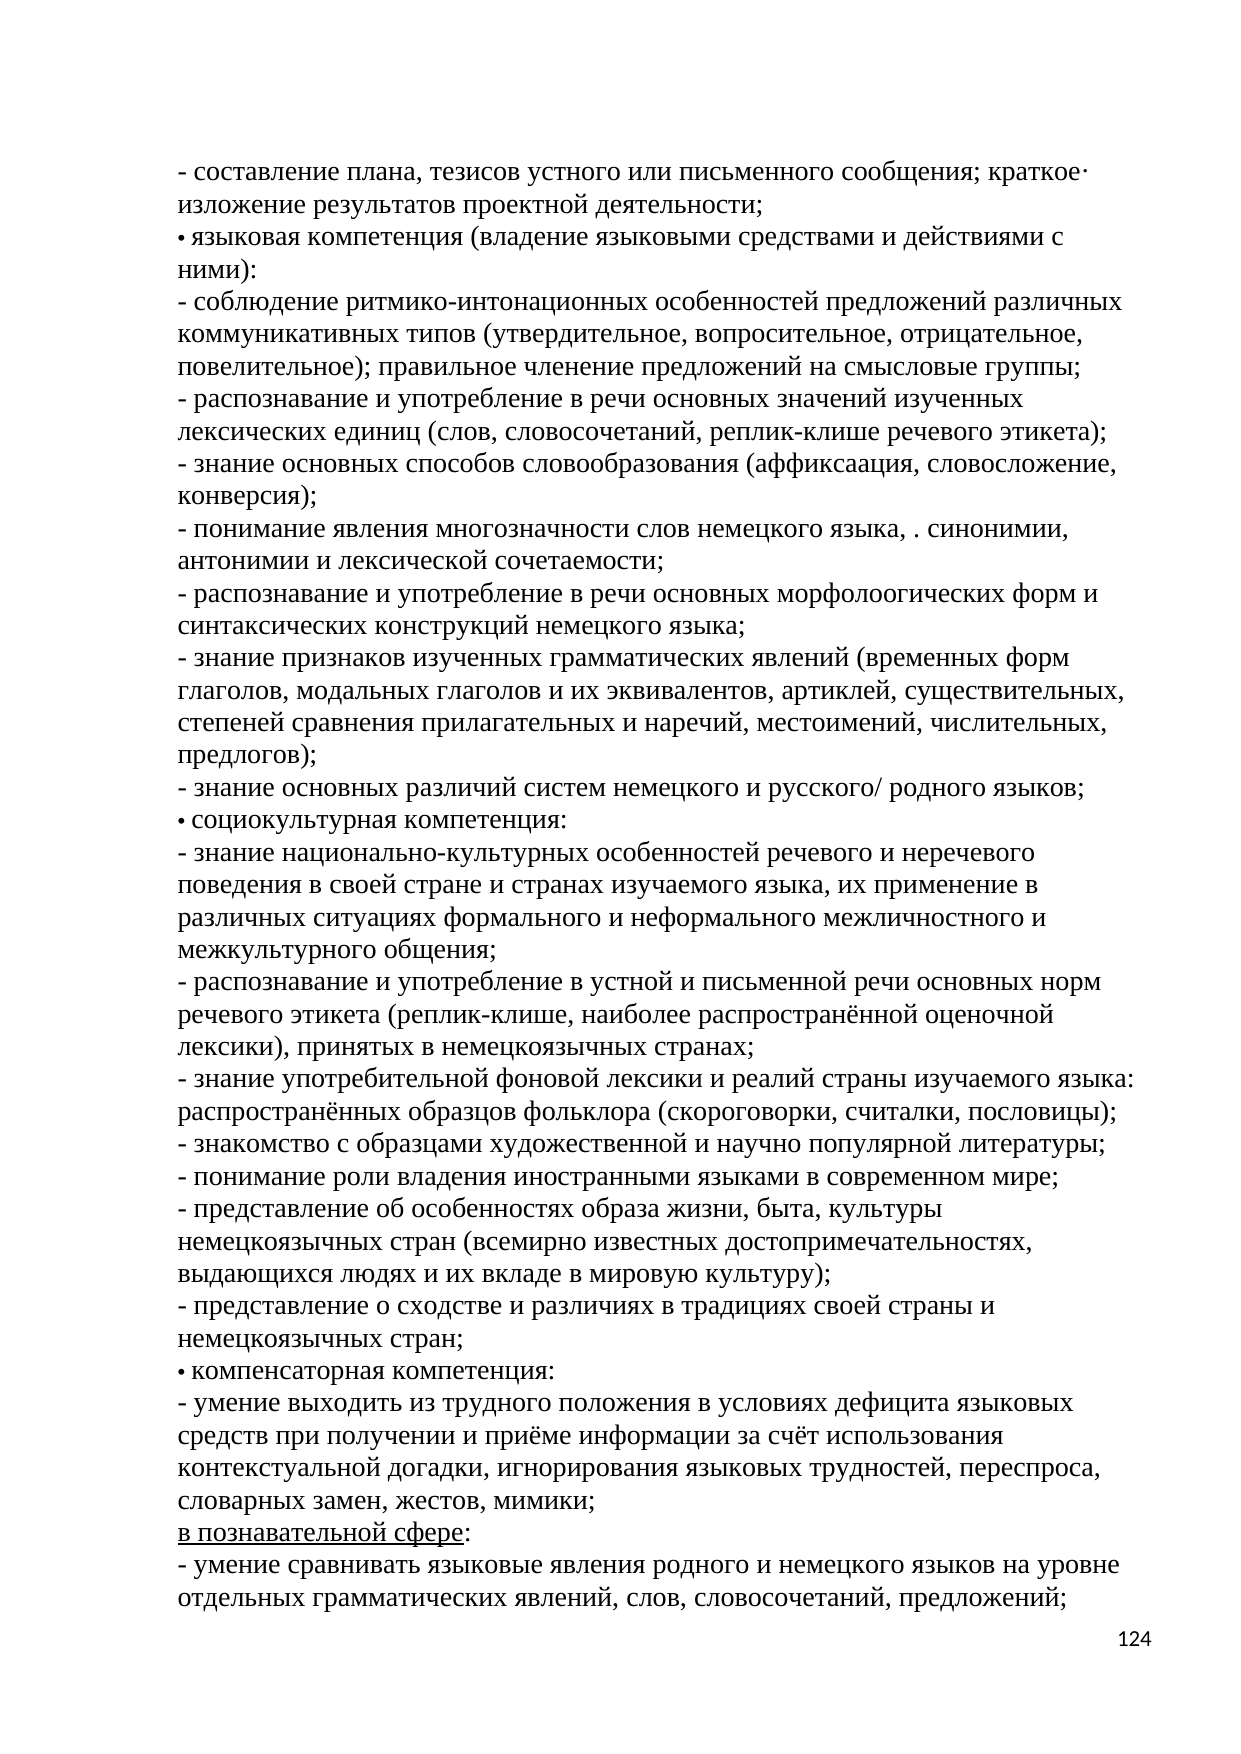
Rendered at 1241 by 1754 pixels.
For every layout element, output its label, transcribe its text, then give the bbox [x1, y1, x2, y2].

text - умение выходить из трудного положения в условиях дефицита языковых средств при получении и приёме информации за счёт использования контекстуальной догадки, игнорирования языковых трудностей, переспроса, словарных замен, жестов, мимики; [177, 1386, 1152, 1515]
text - знание признаков изученных грамматических явлений (временных форм глаголов, модальных глаголов и их эквивалентов, артиклей, существительных, степеней сравнения прилагательных и наречий, местоимений, числительных, предлогов); [177, 640, 1152, 770]
text - распознавание и употребление в устной и письменной речи основных норм речевого этикета (реплик-клише, наиболее распространённой оценочной лексики), принятых в немецкоязычных странах; [177, 964, 1152, 1062]
text - соблюдение ритмико-интонационных особенностей предложений различных коммуникативных типов (утвердительное, вопросительное, отрицательное, повелительное); правильное членение предложений на смысловые группы; [177, 284, 1152, 381]
text • социокультурная компетенция: [177, 802, 1152, 835]
text - распознавание и употребление в речи основных значений изученных лексических единиц (слов, словосочетаний, реплик-клише речевого этикета); [177, 381, 1152, 446]
text - умение сравнивать языковые явления родного и немецкого языков на уровне отдельных грамматических явлений, слов, словосочетаний, предложений; [177, 1547, 1152, 1612]
text в познавательной сфере: [177, 1515, 1152, 1547]
text - представление о сходстве и различиях в традициях своей страны и немецкоязычных стран; [177, 1288, 1152, 1353]
text - представление об особенностях образа жизни, быта, культуры немецкоязычных стран (всемирно известных достопримечательностях, выдающихся людях и их вкладе в мировую культуру); [177, 1191, 1152, 1288]
text - знание национально-культурных особенностей речевого и неречевого поведения в своей стране и странах изучаемого языка, их применение в различных ситуациях формального и неформального межличностного и межкультурного общения; [177, 835, 1152, 964]
text - распознавание и употребление в речи основных морфолоогических форм и синтаксических конструкций немецкого языка; [177, 576, 1152, 640]
text - знание основных способов словообразования (аффиксаация, словосложение, конверсия); [177, 446, 1152, 511]
text • языковая компетенция (владение языковыми средствами и действиями с ними): [177, 219, 1152, 284]
text - знание употребительной фоновой лексики и реалий страны изучаемого языка: распространённых образцов фольклора (скороговорки, считалки, пословицы); [177, 1062, 1152, 1126]
text - понимание явления многозначности слов немецкого языка, . синонимии, антонимии и лексической сочетаемости; [177, 511, 1152, 576]
text - знание основных различий систем немецкого и русского/ родного языков; [177, 770, 1152, 802]
text - составление плана, тезисов устного или письменного сообщения; краткое· изложение результатов проектной деятельности; [177, 154, 1152, 219]
text - знакомство с образцами художественной и научно популярной литературы; [177, 1126, 1152, 1159]
text - понимание роли владения иностранными языками в современном мире; [177, 1159, 1152, 1191]
text • компенсаторная компетенция: [177, 1353, 1152, 1386]
